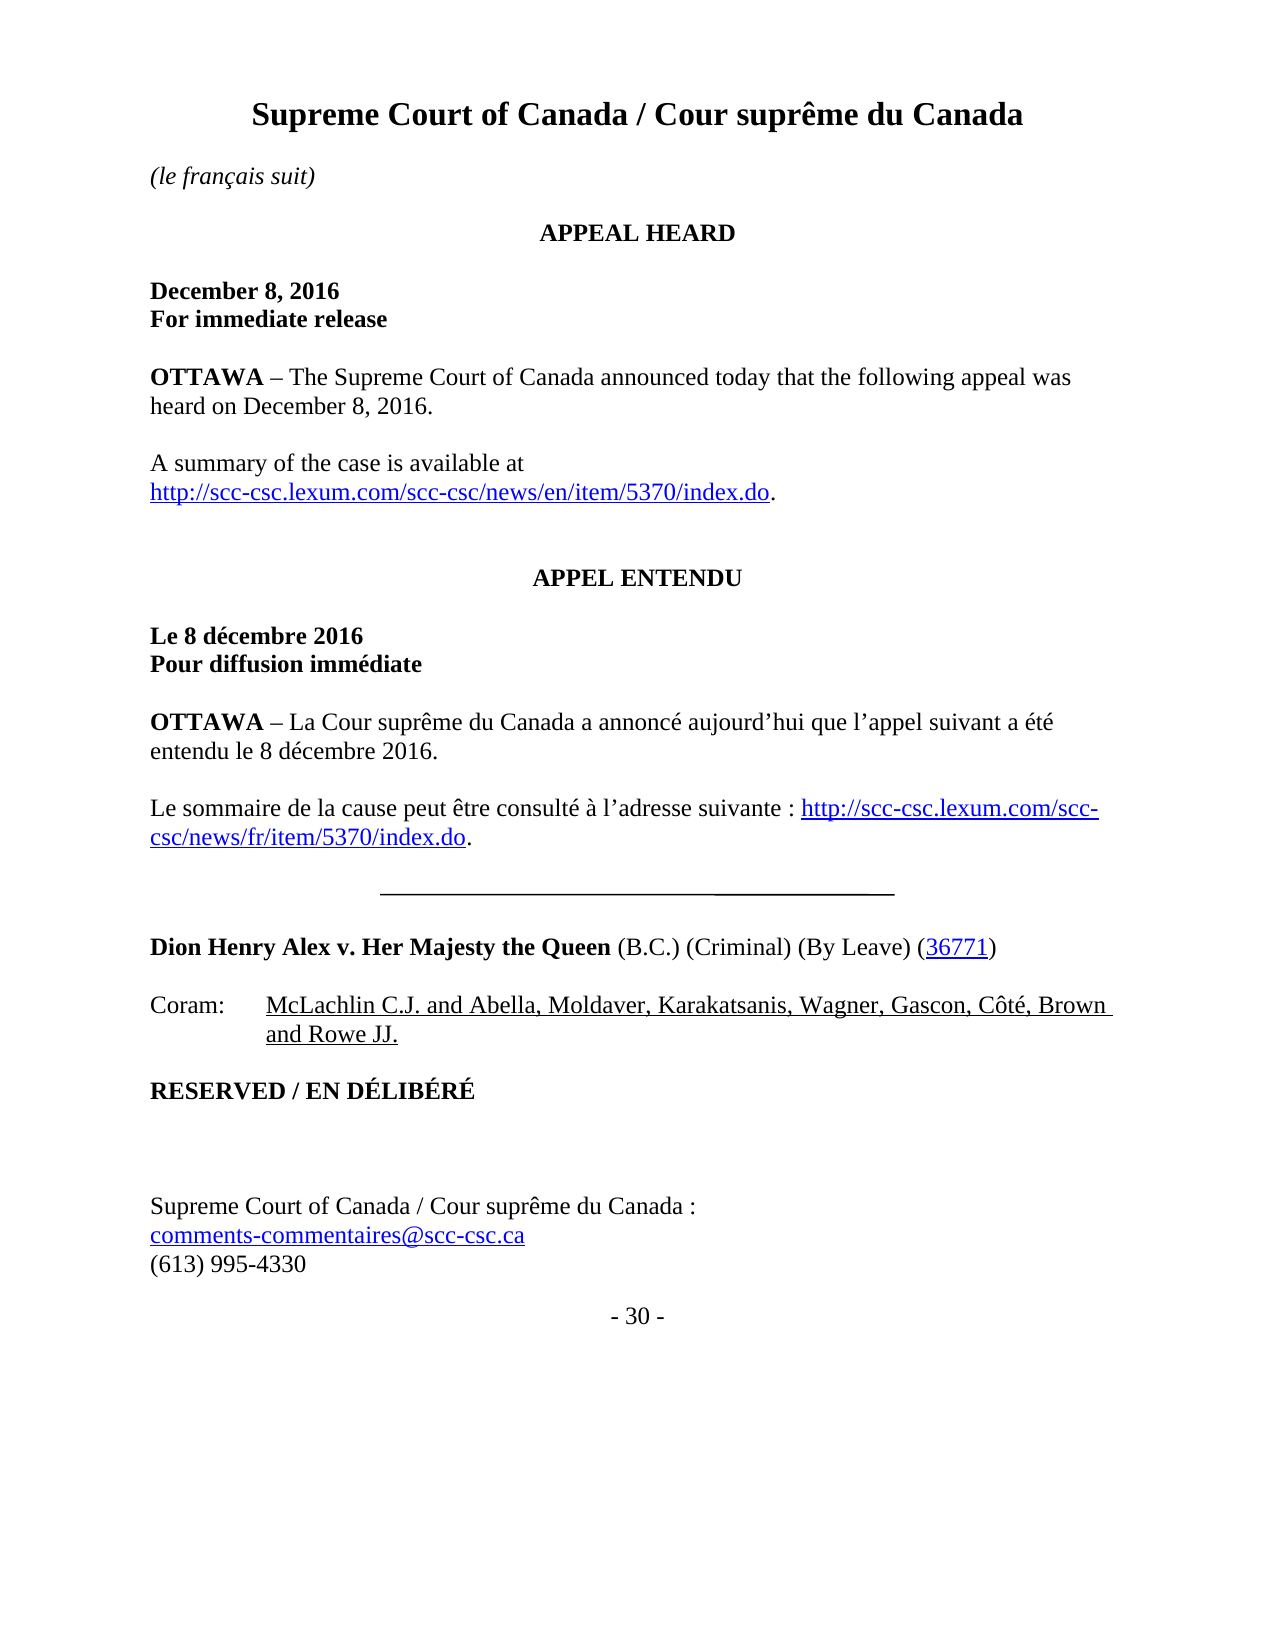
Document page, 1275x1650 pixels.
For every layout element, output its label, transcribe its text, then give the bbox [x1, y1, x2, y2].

text (613) 995-4330 [150, 1249, 1125, 1277]
text APPEL ENTENDU [150, 563, 1125, 592]
text OTTAWA – The Supreme Court of Canada announced today that the following appeal was heard on December 8, 2016. [150, 362, 1125, 419]
text OTTAWA – La Cour suprême du Canada a annoncé aujourd’hui que l’appel suivant a été entendu le 8 décembre 2016. [150, 707, 1125, 764]
text - 30 - [150, 1301, 1125, 1330]
text Supreme Court of Canada / Cour suprême du Canada [150, 94, 1125, 132]
text For immediate release [150, 304, 1125, 333]
text RESERVED / EN DÉLIBÉRÉ [150, 1076, 1125, 1105]
text Dion Henry Alex v. Her Majesty the Queen (B.C.) (Criminal) (By Leave) (36771) [150, 932, 1125, 961]
text (le français suit) [150, 161, 1125, 189]
text Le 8 décembre 2016 [150, 621, 1125, 649]
text Pour diffusion immédiate [150, 649, 1125, 678]
text A summary of the case is available at http://scc-csc.lexum.com/scc-csc/news/en/item/5370/index.do. [150, 448, 1125, 506]
text comments-commentaires@scc-csc.ca [150, 1220, 1125, 1249]
text December 8, 2016 [150, 276, 1125, 304]
text APPEAL HEARD [150, 218, 1125, 247]
text Le sommaire de la cause peut être consulté à l’adresse suivante : http://scc-csc.lexum.com/scc-csc/news/fr/item/5370/index.do. [150, 793, 1125, 851]
text Supreme Court of Canada / Cour suprême du Canada : [150, 1191, 1125, 1220]
text Coram: McLachlin C.J. and Abella, Moldaver, Karakatsanis, Wagner, Gascon, Côté, Brown and Rowe JJ. [150, 990, 1125, 1047]
